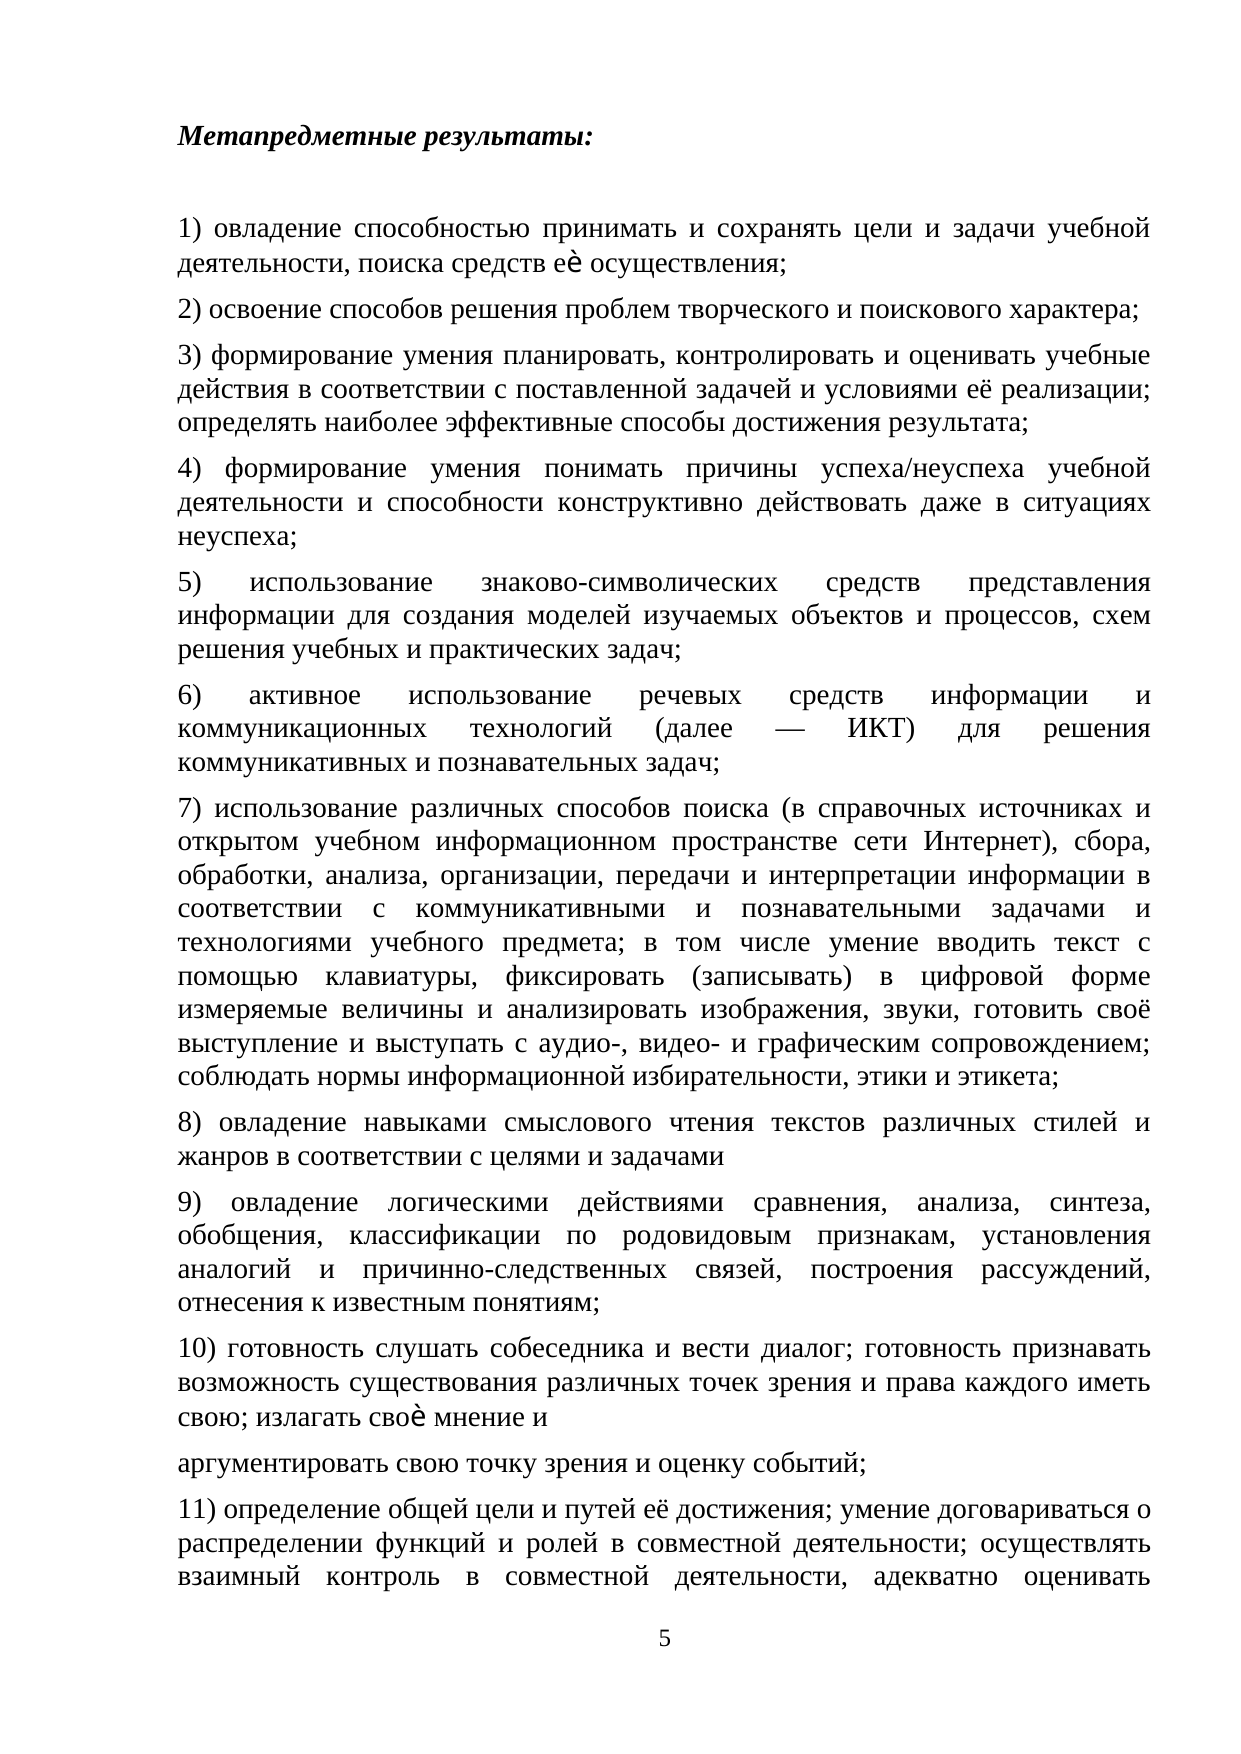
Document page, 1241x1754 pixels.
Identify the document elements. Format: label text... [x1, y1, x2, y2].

text 8) овладение навыками смыслового чтения текстов различных стилей и жанров в соответствии с целями и задачами [177, 1104, 1152, 1171]
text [177, 1491, 1152, 1592]
text 10) готовность слушать собеседника и вести диалог; готовность признавать возможность существования различных точек зрения и права каждого иметь свою; излагать своѐ мнение и [177, 1331, 1152, 1433]
text 2) освоение способов решения проблем творческого и поискового характера; [177, 291, 1152, 325]
text 7) использование различных способов поиска (в справочных источниках и открытом учебном информационном пространстве сети Интернет), сбора, обработки, анализа, организации, передачи и интерпретации информации в соответствии с коммуникативными и познавательными задачами и технологиями учебного предмета; в том числе умение вводить текст с помощью клавиатуры, фиксировать (записывать) в цифровой форме измеряемые величины и анализировать изображения, звуки, готовить своё выступление и выступать с аудио-, видео- и графическим сопровождением; соблюдать нормы информационной избирательности, этики и этикета; [177, 790, 1152, 1092]
text 1) овладение способностью принимать и сохранять цели и задачи учебной деятельности, поиска средств еѐ осуществления; [177, 210, 1152, 279]
text 9) овладение логическими действиями сравнения, анализа, синтеза, обобщения, классификации по родовидовым признакам, установления аналогий и причинно-следственных связей, построения рассуждений, отнесения к известным понятиям; [177, 1184, 1152, 1318]
text Метапредметные результаты: [177, 118, 1152, 152]
text 4) формирование умения понимать причины успеха/неуспеха учебной деятельности и способности конструктивно действовать даже в ситуациях неуспеха; [177, 451, 1152, 551]
text 6) активное использование речевых средств информации и коммуникационных технологий (далее — ИКТ) для решения коммуникативных и познавательных задач; [177, 677, 1152, 777]
text аргументировать свою точку зрения и оценку событий; [177, 1445, 1152, 1479]
text 5) использование знаково-символических средств представления информации для создания моделей изучаемых объектов и процессов, схем решения учебных и практических задач; [177, 564, 1152, 664]
text 3) формирование умения планировать, контролировать и оценивать учебные действия в соответствии с поставленной задачей и условиями её реализации; определять наиболее эффективные способы достижения результата; [177, 337, 1152, 438]
